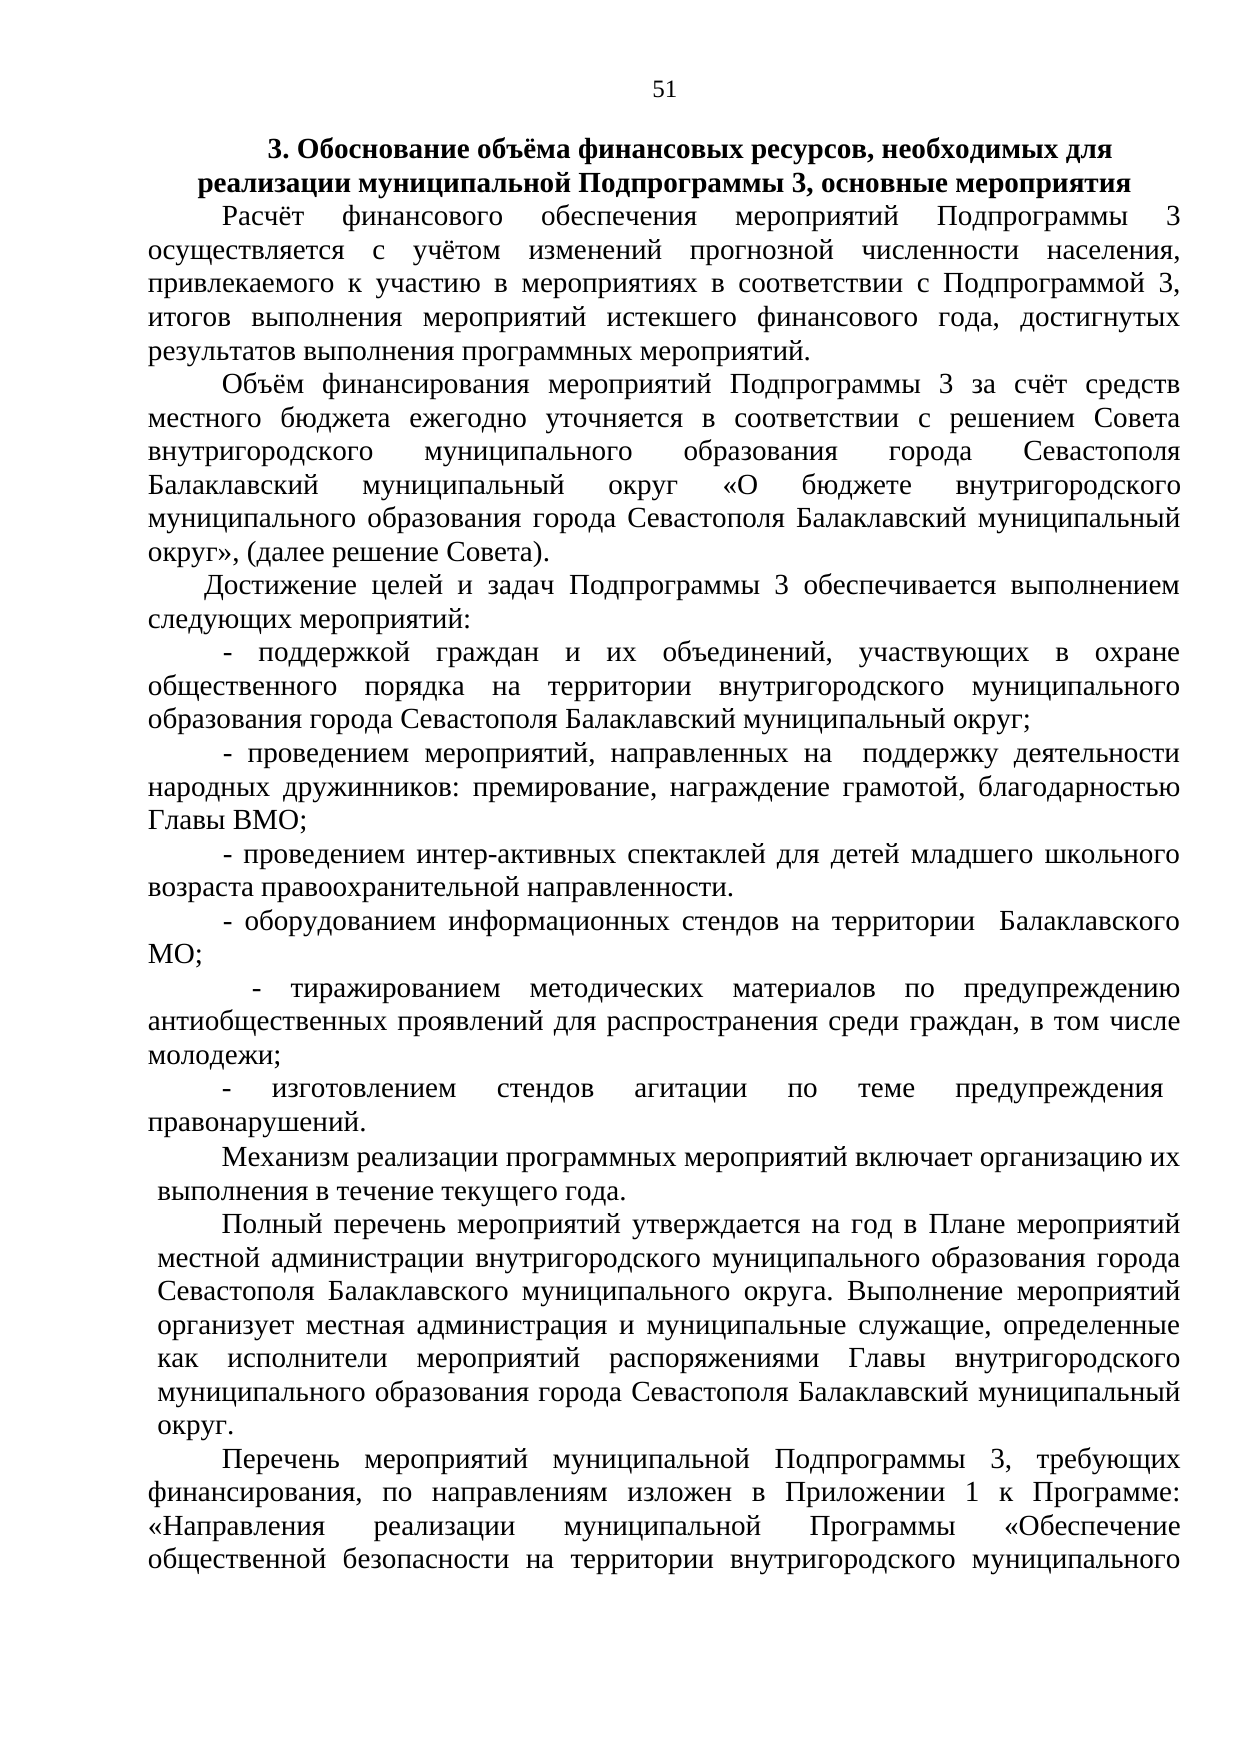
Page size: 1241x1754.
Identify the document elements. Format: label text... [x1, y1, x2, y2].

text - тиражированием методических материалов по предупреждению антиобщественных проявлений для распространения среди граждан, в том числе молодежи; [148, 970, 1181, 1071]
text - изготовлением стендов агитации по теме предупреждения правонарушений. [148, 1071, 1164, 1138]
text 3. Обоснование объёма финансовых ресурсов, необходимых для реализации муниципальной Подпрограммы 3, основные мероприятия [148, 131, 1181, 198]
text - проведением интер-активных спектаклей для детей младшего школьного возраста правоохранительной направленности. [148, 836, 1181, 903]
text Механизм реализации программных мероприятий включает организацию их выполнения в течение текущего года. [157, 1139, 1181, 1206]
text - оборудованием информационных стендов на территории Балаклавского МО; [148, 903, 1181, 970]
text Достижение целей и задач Подпрограммы 3 обеспечивается выполнением следующих мероприятий: [148, 567, 1181, 634]
text Объём финансирования мероприятий Подпрограммы 3 за счёт средств местного бюджета ежегодно уточняется в соответствии с решением Совета внутригородского муниципального образования города Севастополя Балаклавский муниципальный округ «О бюджете внутригородского муниципального образования города Севастополя Балаклавский муниципальный округ», (далее решение Совета). [148, 366, 1181, 567]
text Расчёт финансового обеспечения мероприятий Подпрограммы 3 осуществляется с учётом изменений прогнозной численности населения, привлекаемого к участию в мероприятиях в соответствии с Подпрограммой 3, итогов выполнения мероприятий истекшего финансового года, достигнутых результатов выполнения программных мероприятий. [148, 198, 1181, 366]
text - проведением мероприятий, направленных на поддержку деятельности народных дружинников: премирование, награждение грамотой, благодарностью Главы ВМО; [148, 735, 1181, 836]
text - поддержкой граждан и их объединений, участвующих в охране общественного порядка на территории внутригородского муниципального образования города Севастополя Балаклавский муниципальный округ; [148, 634, 1181, 735]
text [148, 1441, 1181, 1575]
text Полный перечень мероприятий утверждается на год в Плане мероприятий местной администрации внутригородского муниципального образования города Севастополя Балаклавского муниципального округа. Выполнение мероприятий организует местная администрация и муниципальные служащие, определенные как исполнители мероприятий распоряжениями Главы внутригородского муниципального образования города Севастополя Балаклавский муниципальный округ. [157, 1206, 1181, 1441]
